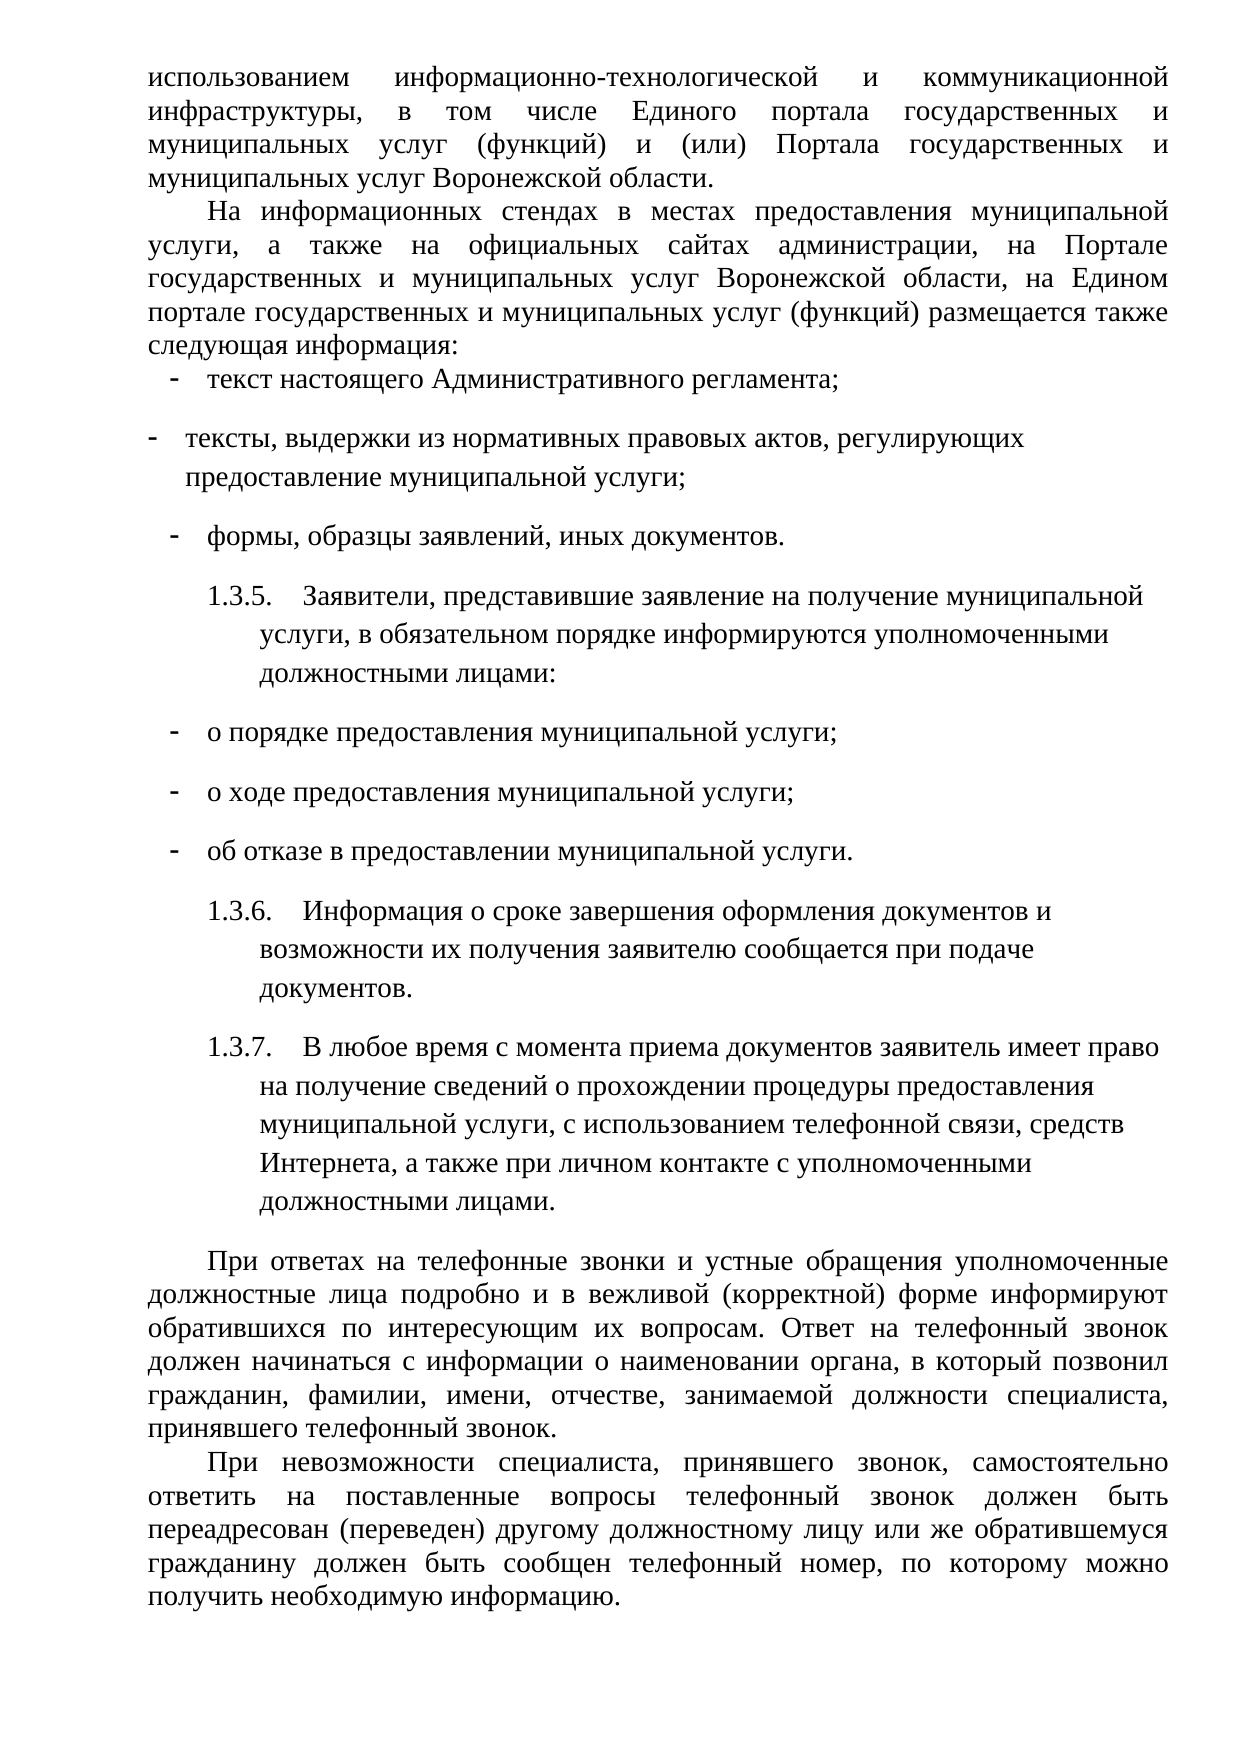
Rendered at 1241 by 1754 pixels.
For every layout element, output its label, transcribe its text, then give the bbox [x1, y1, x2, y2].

list В любое время с момента приема документов заявитель имеет право на получение сведений о прохождении процедуры предоставления муниципальной услуги, с использованием телефонной связи, средств Интернета, а также при личном контакте с уполномоченными должностными лицами. [207, 1029, 1169, 1217]
text На информационных стендах в местах предоставления муниципальной услуги, а также на официальных сайтах администрации, на Портале государственных и муниципальных услуг Воронежской области, на Едином портале государственных и муниципальных услуг (функций) размещается также следующая информация: [148, 193, 1169, 361]
list об отказе в предоставлении муниципальной услуги. [169, 833, 1169, 867]
list формы, образцы заявлений, иных документов. [169, 518, 1169, 552]
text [148, 59, 1169, 193]
list тексты, выдержки из нормативных правовых актов, регулирующих предоставление муниципальной услуги; [148, 421, 1169, 493]
text При ответах на телефонные звонки и устные обращения уполномоченные должностные лица подробно и в вежливой (корректной) форме информируют обратившихся по интересующим их вопросам. Ответ на телефонный звонок должен начинаться с информации о наименовании органа, в который позвонил гражданин, фамилии, имени, отчестве, занимаемой должности специалиста, принявшего телефонный звонок. [148, 1243, 1169, 1444]
list Заявители, представившие заявление на получение муниципальной услуги, в обязательном порядке информируются уполномоченными должностными лицами: [207, 578, 1169, 689]
list о порядке предоставления муниципальной услуги; [169, 714, 1169, 748]
list текст настоящего Административного регламента; [169, 361, 1169, 395]
list о ходе предоставления муниципальной услуги; [169, 774, 1169, 808]
list Информация о сроке завершения оформления документов и возможности их получения заявителю сообщается при подаче документов. [207, 893, 1169, 1003]
text При невозможности специалиста, принявшего звонок, самостоятельно ответить на поставленные вопросы телефонный звонок должен быть переадресован (переведен) другому должностному лицу или же обратившемуся гражданину должен быть сообщен телефонный номер, по которому можно получить необходимую информацию. [148, 1444, 1169, 1612]
